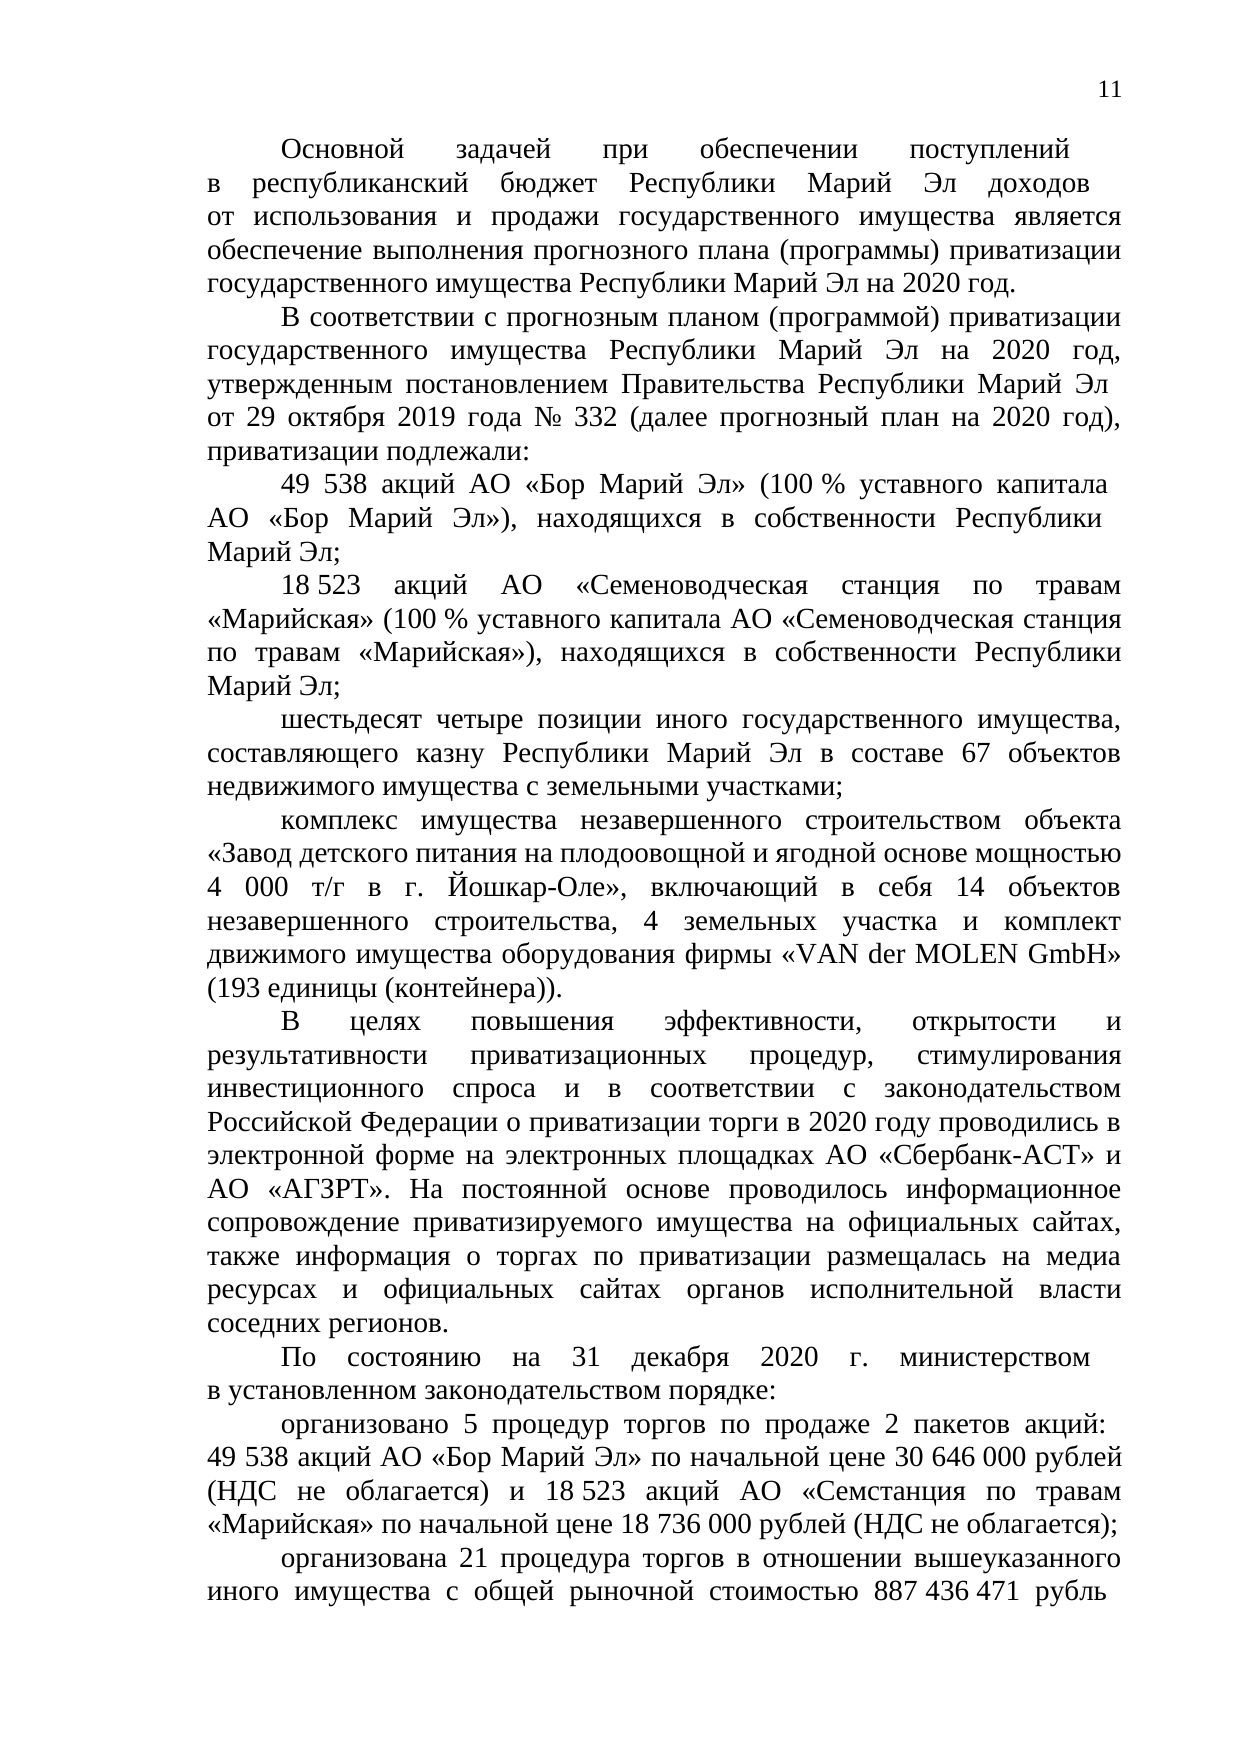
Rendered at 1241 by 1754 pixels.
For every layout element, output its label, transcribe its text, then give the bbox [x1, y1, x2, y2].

text По состоянию на 31 декабря 2020 г. министерством в установленном законодательством порядке: [207, 1339, 1122, 1406]
text В целях повышения эффективности, открытости и результативности приватизационных процедур, стимулирования инвестиционного спроса и в соответствии с законодательством Российской Федерации о приватизации торги в 2020 году проводились в электронной форме на электронных площадках АО «Сбербанк-АСТ» и АО «АГЗРТ». На постоянной основе проводилось информационное сопровождение приватизируемого имущества на официальных сайтах, также информация о торгах по приватизации размещалась на медиа ресурсах и официальных сайтах органов исполнительной власти соседних регионов. [207, 1003, 1122, 1339]
text шестьдесят четыре позиции иного государственного имущества, составляющего казну Республики Марий Эл в составе 67 объектов недвижимого имущества с земельными участками; [207, 701, 1122, 802]
text 18 523 акций АО «Семеноводческая станция по травам «Марийская» (100 % уставного капитала АО «Семеноводческая станция по травам «Марийская»), находящихся в собственности Республики Марий Эл; [207, 567, 1122, 701]
text Основной задачей при обеспечении поступлений в республиканский бюджет Республики Марий Эл доходов от использования и продажи государственного имущества является обеспечение выполнения прогнозного плана (программы) приватизации государственного имущества Республики Марий Эл на 2020 год. [207, 131, 1122, 299]
text В соответствии с прогнозным планом (программой) приватизации государственного имущества Республики Марий Эл на 2020 год, утвержденным постановлением Правительства Республики Марий Эл от 29 октября 2019 года № 332 (далее прогнозный план на 2020 год), приватизации подлежали: [207, 299, 1122, 467]
text 49 538 акций АО «Бор Марий Эл» (100 % уставного капитала АО «Бор Марий Эл»), находящихся в собственности Республики Марий Эл; [207, 467, 1122, 567]
text организовано 5 процедур торгов по продаже 2 пакетов акций: 49 538 акций АО «Бор Марий Эл» по начальной цене 30 646 000 рублей (НДС не облагается) и 18 523 акций АО «Семстанция по травам «Марийская» по начальной цене 18 736 000 рублей (НДС не облагается); [207, 1406, 1122, 1540]
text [207, 1540, 1122, 1607]
text комплекс имущества незавершенного строительством объекта «Завод детского питания на плодоовощной и ягодной основе мощностью 4 000 т/г в г. Йошкар-Оле», включающий в себя 14 объектов незавершенного строительства, 4 земельных участка и комплект движимого имущества оборудования фирмы «VAN der MOLЕN GmbH» (193 единицы (контейнера)). [207, 802, 1122, 1003]
